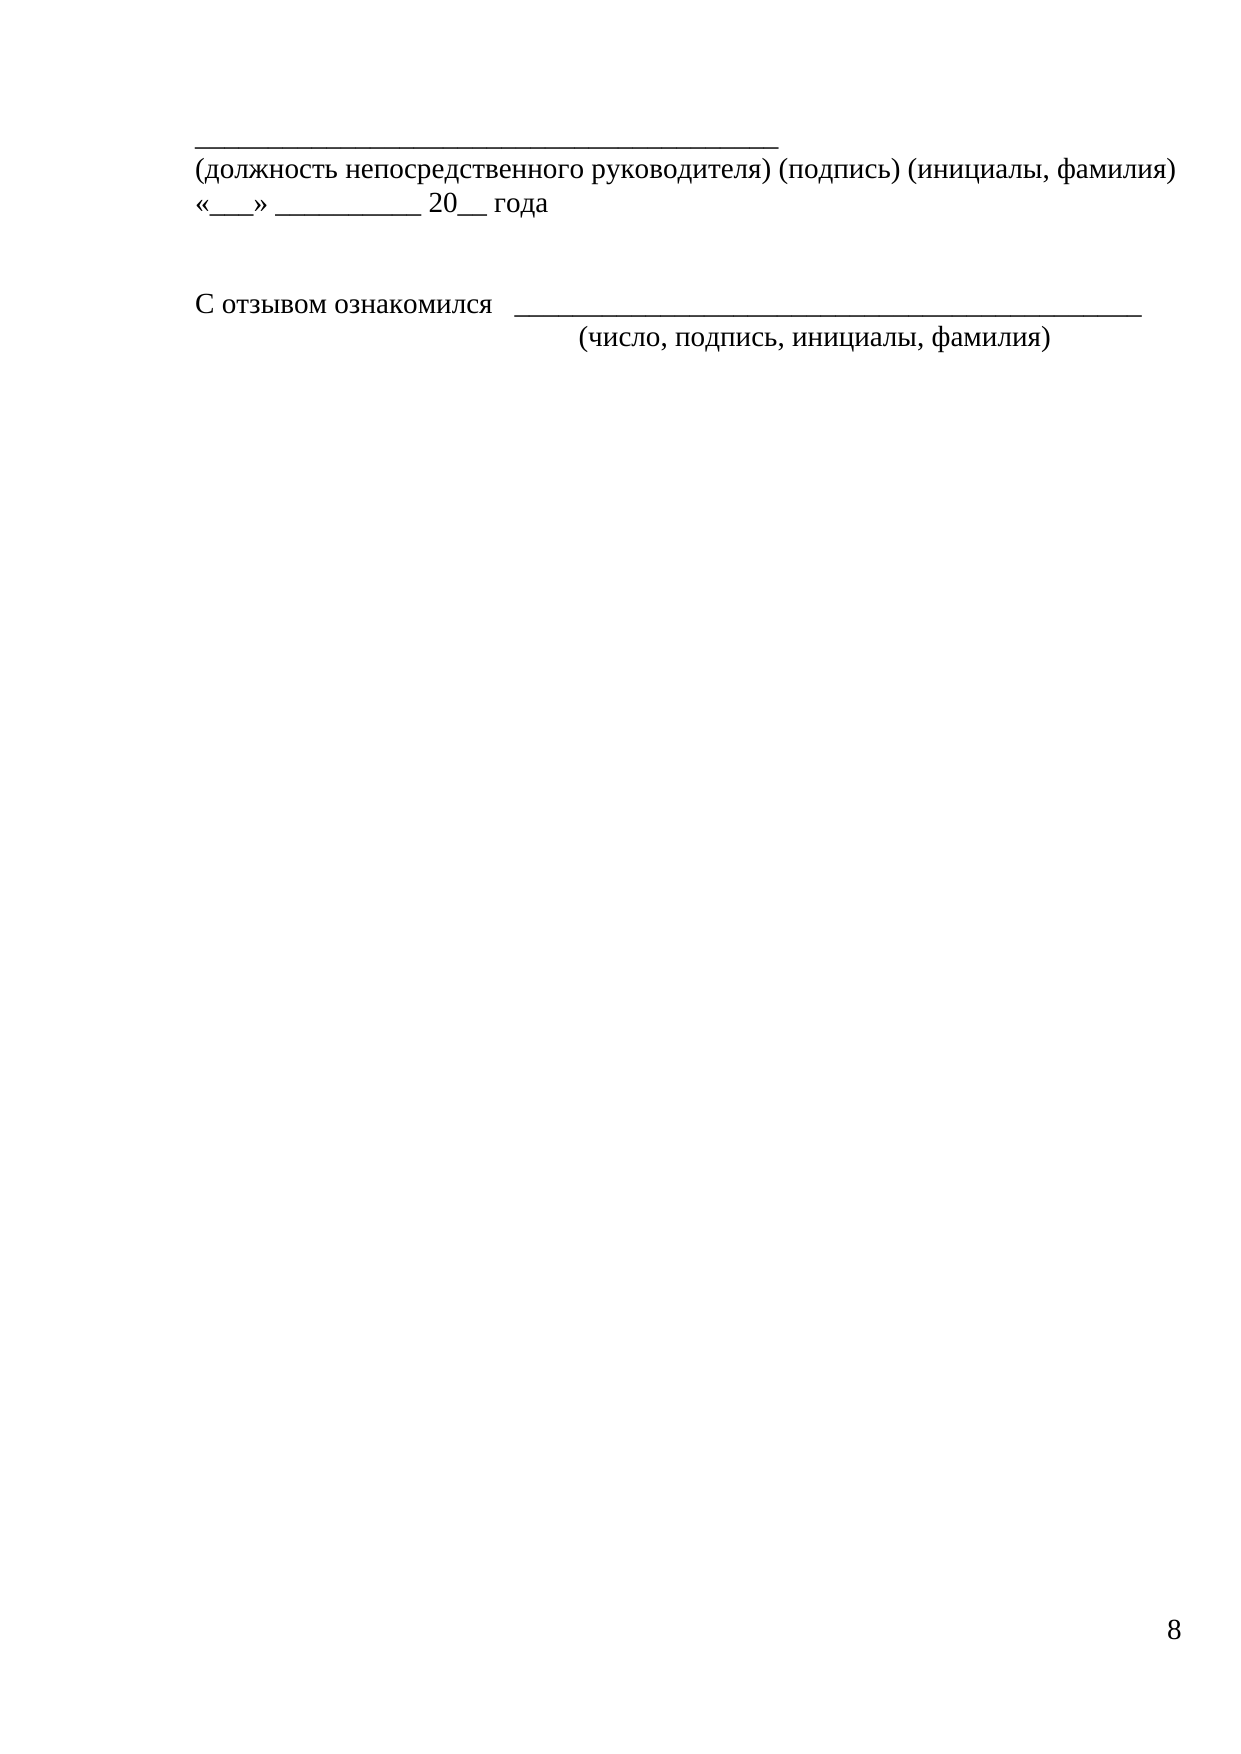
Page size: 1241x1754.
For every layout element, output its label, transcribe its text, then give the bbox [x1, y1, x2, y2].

text С отзывом ознакомился ___________________________________________ [136, 286, 1181, 319]
text «___» __________ 20__ года [136, 185, 1181, 219]
text ________________________________________ [136, 118, 1181, 152]
text (должность непосредственного руководителя) (подпись) (инициалы, фамилия) [136, 152, 1181, 185]
text (число, подпись, инициалы, фамилия) [504, 319, 1181, 353]
